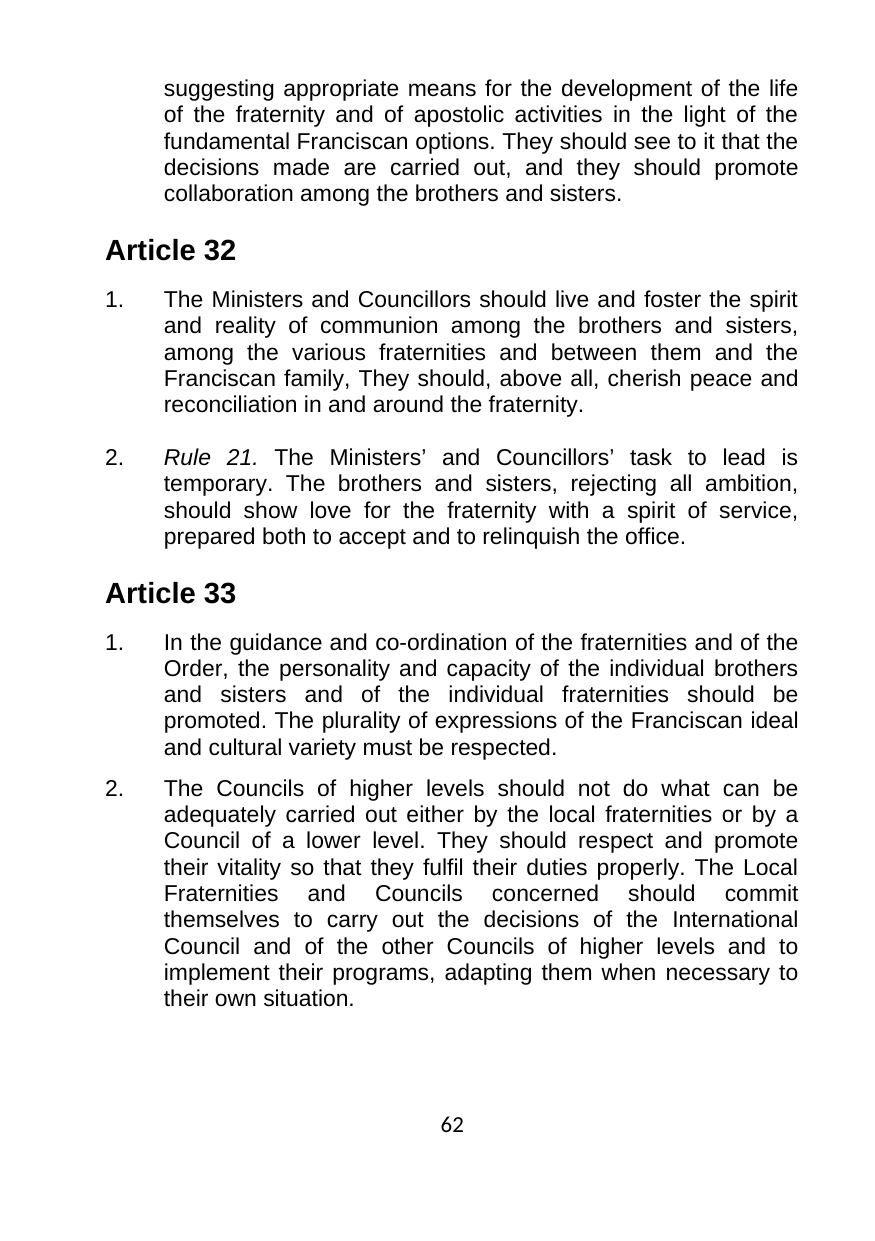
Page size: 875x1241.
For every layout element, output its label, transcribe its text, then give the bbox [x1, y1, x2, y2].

list 2. The Councils of higher levels should not do what can be adequately carried out either by the local fraternities or by a Council of a lower level. They should respect and promote their vitality so that they fulfil their duties properly. The Local Fraternities and Councils concerned should commit themselves to carry out the decisions of the International Council and of the other Councils of higher levels and to implement their programs, adapting them when necessary to their own situation. [105, 774, 799, 1012]
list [105, 75, 799, 207]
text Article 32 [105, 233, 799, 267]
list 2. Rule 21. The Ministers’ and Councillors’ task to lead is temporary. The brothers and sisters, rejecting all ambition, should show love for the fraternity with a spirit of service, prepared both to accept and to relinquish the office. [105, 444, 799, 549]
list 1. The Ministers and Councillors should live and foster the spirit and reality of communion among the brothers and sisters, among the various fraternities and between them and the Franciscan family, They should, above all, cherish peace and reconciliation in and around the fraternity. [105, 286, 799, 418]
list 1. In the guidance and co-ordination of the fraternities and of the Order, the personality and capacity of the individual brothers and sisters and of the individual fraternities should be promoted. The plurality of expressions of the Franciscan ideal and cultural variety must be respected. [105, 628, 799, 760]
text Article 33 [105, 576, 799, 609]
